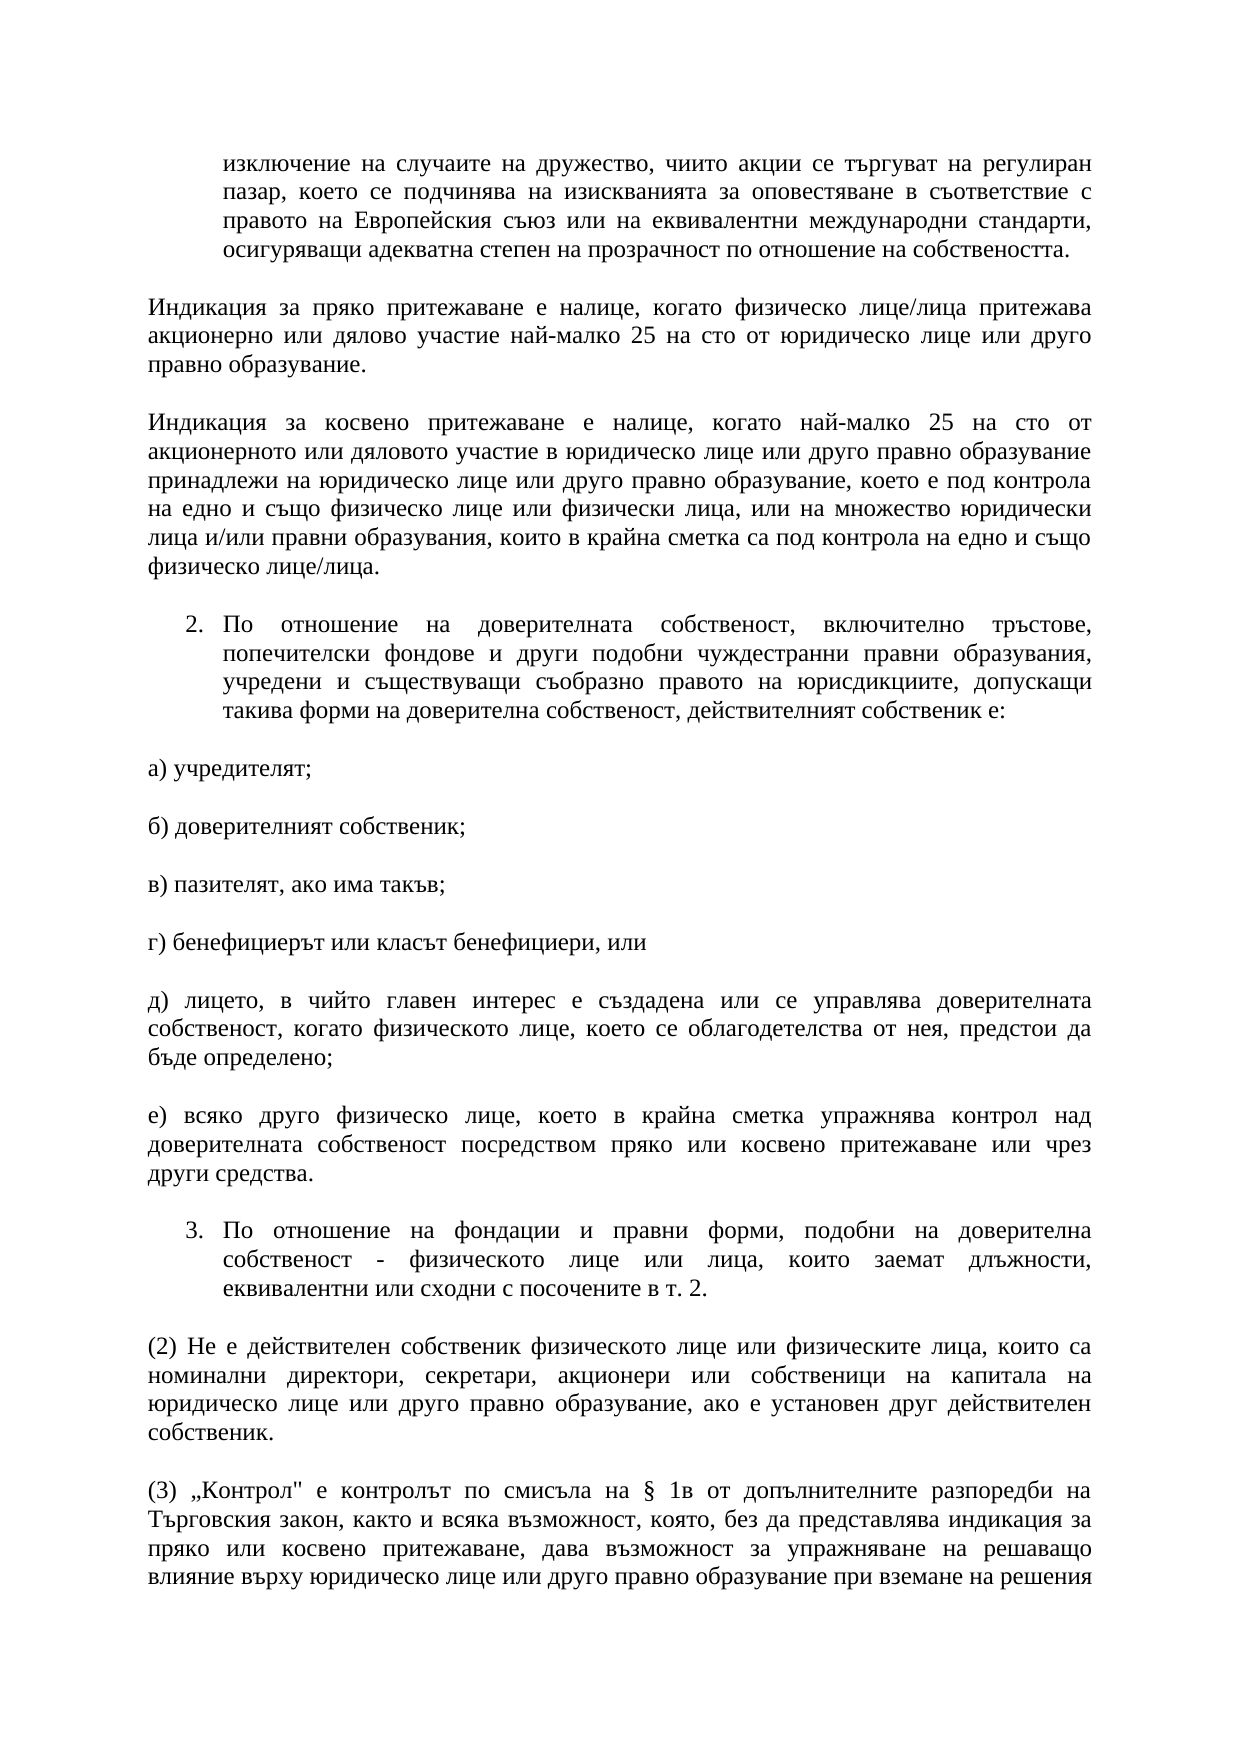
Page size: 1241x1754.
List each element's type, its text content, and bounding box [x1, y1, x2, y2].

text (2) Не е действителен собственик физическото лице или физическите лица, които са номинални директори, секретари, акционери или собственици на капитала на юридическо лице или друго правно образувание, ако е установен друг действителен собственик. [148, 1331, 1093, 1446]
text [148, 1475, 1093, 1590]
text г) бенефициерът или класът бенефициери, или [148, 927, 1093, 956]
text б) доверителният собственик; [148, 811, 1093, 840]
text а) учредителят; [148, 753, 1093, 782]
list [185, 148, 1093, 263]
text д) лицето, в чийто главен интерес е създадена или се управлява доверителната собственост, когато физическото лице, което се облагодетелства от нея, предстои да бъде определено; [148, 985, 1093, 1071]
list По отношение на фондации и правни форми, подобни на доверителна собственост - физическото лице или лица, които заемат длъжности, еквивалентни или сходни с посочените в т. 2. [185, 1216, 1093, 1302]
text в) пазителят, ако има такъв; [148, 869, 1093, 898]
list По отношение на доверителната собственост, включително тръстове, попечителски фондове и други подобни чуждестранни правни образувания, учредени и съществуващи съобразно правото на юрисдикциите, допускащи такива форми на доверителна собственост, действителният собственик е: [185, 609, 1093, 724]
text Индикация за косвено притежаване е налице, когато най-малко 25 на сто от акционерното или дяловото участие в юридическо лице или друго правно образувание принадлежи на юридическо лице или друго правно образувание, което е под контрола на едно и също физическо лице или физически лица, или на множество юридически лица и/или правни образувания, които в крайна сметка са под контрола на едно и също физическо лице/лица. [148, 407, 1093, 580]
text Индикация за пряко притежаване е налице, когато физическо лице/лица притежава акционерно или дялово участие най-малко 25 на сто от юридическо лице или друго правно образувание. [148, 292, 1093, 378]
text е) всяко друго физическо лице, което в крайна сметка упражнява контрол над доверителната собственост посредством пряко или косвено притежаване или чрез други средства. [148, 1100, 1093, 1186]
